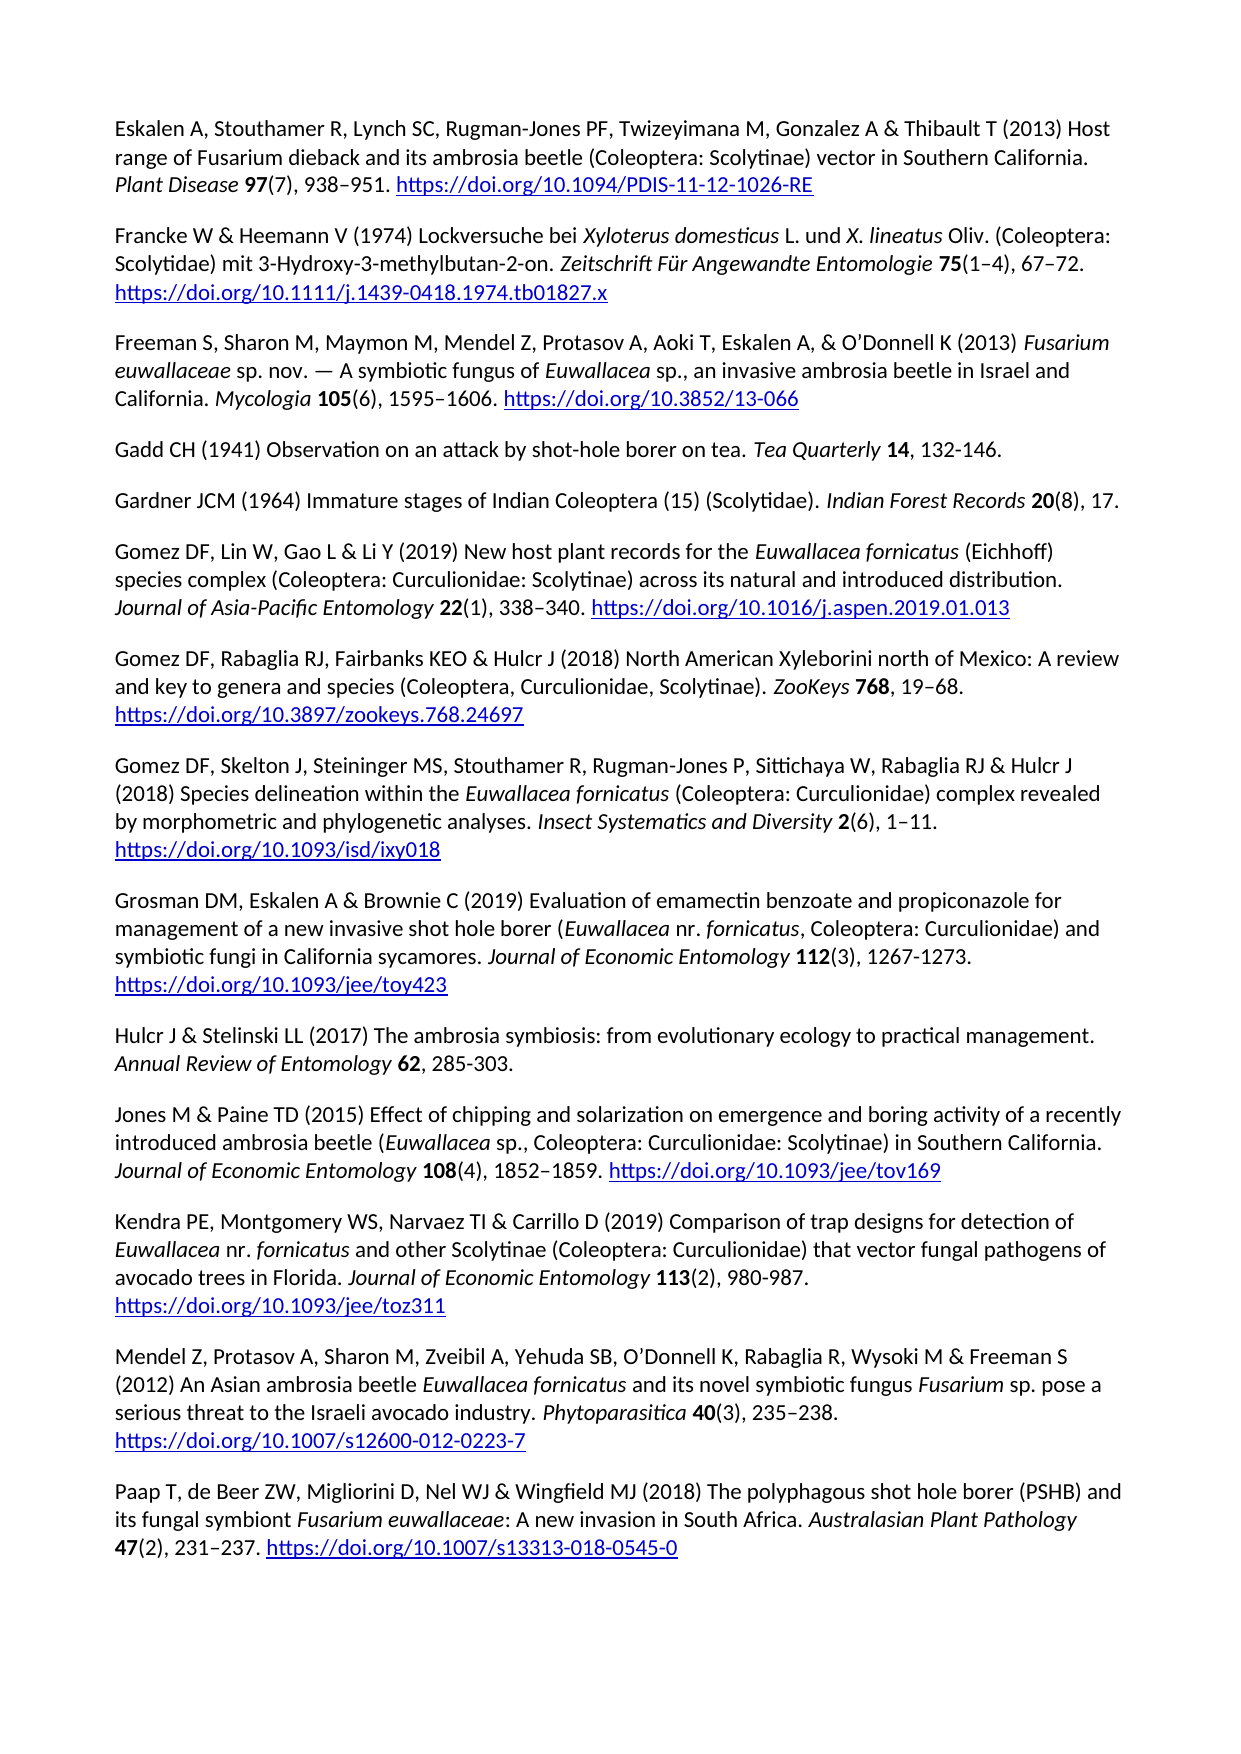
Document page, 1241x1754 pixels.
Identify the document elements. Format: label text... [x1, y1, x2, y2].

text Gadd CH (1941) Observation on an attack by shot-hole borer on tea. Tea Quarterly 14, 132-146. [114, 436, 1126, 463]
text Gomez DF, Skelton J, Steininger MS, Stouthamer R, Rugman-Jones P, Sittichaya W, Rabaglia RJ & Hulcr J (2018) Species delineation within the Euwallacea fornicatus (Coleoptera: Curculionidae) complex revealed by morphometric and phylogenetic analyses. Insect Systematics and Diversity 2(6), 1–11. https://doi.org/10.1093/isd/ixy018 [114, 751, 1126, 863]
text Freeman S, Sharon M, Maymon M, Mendel Z, Protasov A, Aoki T, Eskalen A, & O’Donnell K (2013) Fusarium euwallaceae sp. nov. — A symbiotic fungus of Euwallacea sp., an invasive ambrosia beetle in Israel and California. Mycologia 105(6), 1595–1606. https://doi.org/10.3852/13-066 [114, 328, 1126, 413]
text Francke W & Heemann V (1974) Lockversuche bei Xyloterus domesticus L. und X. lineatus Oliv. (Coleoptera: Scolytidae) mit 3-Hydroxy-3-methylbutan-2-on. Zeitschrift Für Angewandte Entomologie 75(1–4), 67–72. https://doi.org/10.1111/j.1439-0418.1974.tb01827.x [114, 222, 1126, 306]
text Gardner JCM (1964) Immature stages of Indian Coleoptera (15) (Scolytidae). Indian Forest Records 20(8), 17. [114, 486, 1126, 514]
text Hulcr J & Stelinski LL (2017) The ambrosia symbiosis: from evolutionary ecology to practical management. Annual Review of Entomology 62, 285-303. [114, 1021, 1126, 1077]
text Paap T, de Beer ZW, Migliorini D, Nel WJ & Wingfield MJ (2018) The polyphagous shot hole borer (PSHB) and its fungal symbiont Fusarium euwallaceae: A new invasion in South Africa. Australasian Plant Pathology 47(2), 231–237. https://doi.org/10.1007/s13313-018-0545-0 [114, 1477, 1126, 1561]
text Gomez DF, Rabaglia RJ, Fairbanks KEO & Hulcr J (2018) North American Xyleborini north of Mexico: A review and key to genera and species (Coleoptera, Curculionidae, Scolytinae). ZooKeys 768, 19–68. https://doi.org/10.3897/zookeys.768.24697 [114, 644, 1126, 728]
text Grosman DM, Eskalen A & Brownie C (2019) Evaluation of emamectin benzoate and propiconazole for management of a new invasive shot hole borer (Euwallacea nr. fornicatus, Coleoptera: Curculionidae) and symbiotic fungi in California sycamores. Journal of Economic Entomology 112(3), 1267-1273. https://doi.org/10.1093/jee/toy423 [114, 886, 1126, 998]
text Mendel Z, Protasov A, Sharon M, Zveibil A, Yehuda SB, O’Donnell K, Rabaglia R, Wysoki M & Freeman S (2012) An Asian ambrosia beetle Euwallacea fornicatus and its novel symbiotic fungus Fusarium sp. pose a serious threat to the Israeli avocado industry. Phytoparasitica 40(3), 235–238. https://doi.org/10.1007/s12600-012-0223-7 [114, 1342, 1126, 1454]
text Gomez DF, Lin W, Gao L & Li Y (2019) New host plant records for the Euwallacea fornicatus (Eichhoff) species complex (Coleoptera: Curculionidae: Scolytinae) across its natural and introduced distribution. Journal of Asia-Pacific Entomology 22(1), 338–340. https://doi.org/10.1016/j.aspen.2019.01.013 [114, 537, 1126, 621]
text Jones M & Paine TD (2015) Effect of chipping and solarization on emergence and boring activity of a recently introduced ambrosia beetle (Euwallacea sp., Coleoptera: Curculionidae: Scolytinae) in Southern California. Journal of Economic Entomology 108(4), 1852–1859. https://doi.org/10.1093/jee/tov169 [114, 1100, 1126, 1184]
text Kendra PE, Montgomery WS, Narvaez TI & Carrillo D (2019) Comparison of trap designs for detection of Euwallacea nr. fornicatus and other Scolytinae (Coleoptera: Curculionidae) that vector fungal pathogens of avocado trees in Florida. Journal of Economic Entomology 113(2), 980-987. https://doi.org/10.1093/jee/toz311 [114, 1207, 1126, 1319]
text Eskalen A, Stouthamer R, Lynch SC, Rugman-Jones PF, Twizeyimana M, Gonzalez A & Thibault T (2013) Host range of Fusarium dieback and its ambrosia beetle (Coleoptera: Scolytinae) vector in Southern California. Plant Disease 97(7), 938–951. https://doi.org/10.1094/PDIS-11-12-1026-RE [114, 114, 1126, 199]
